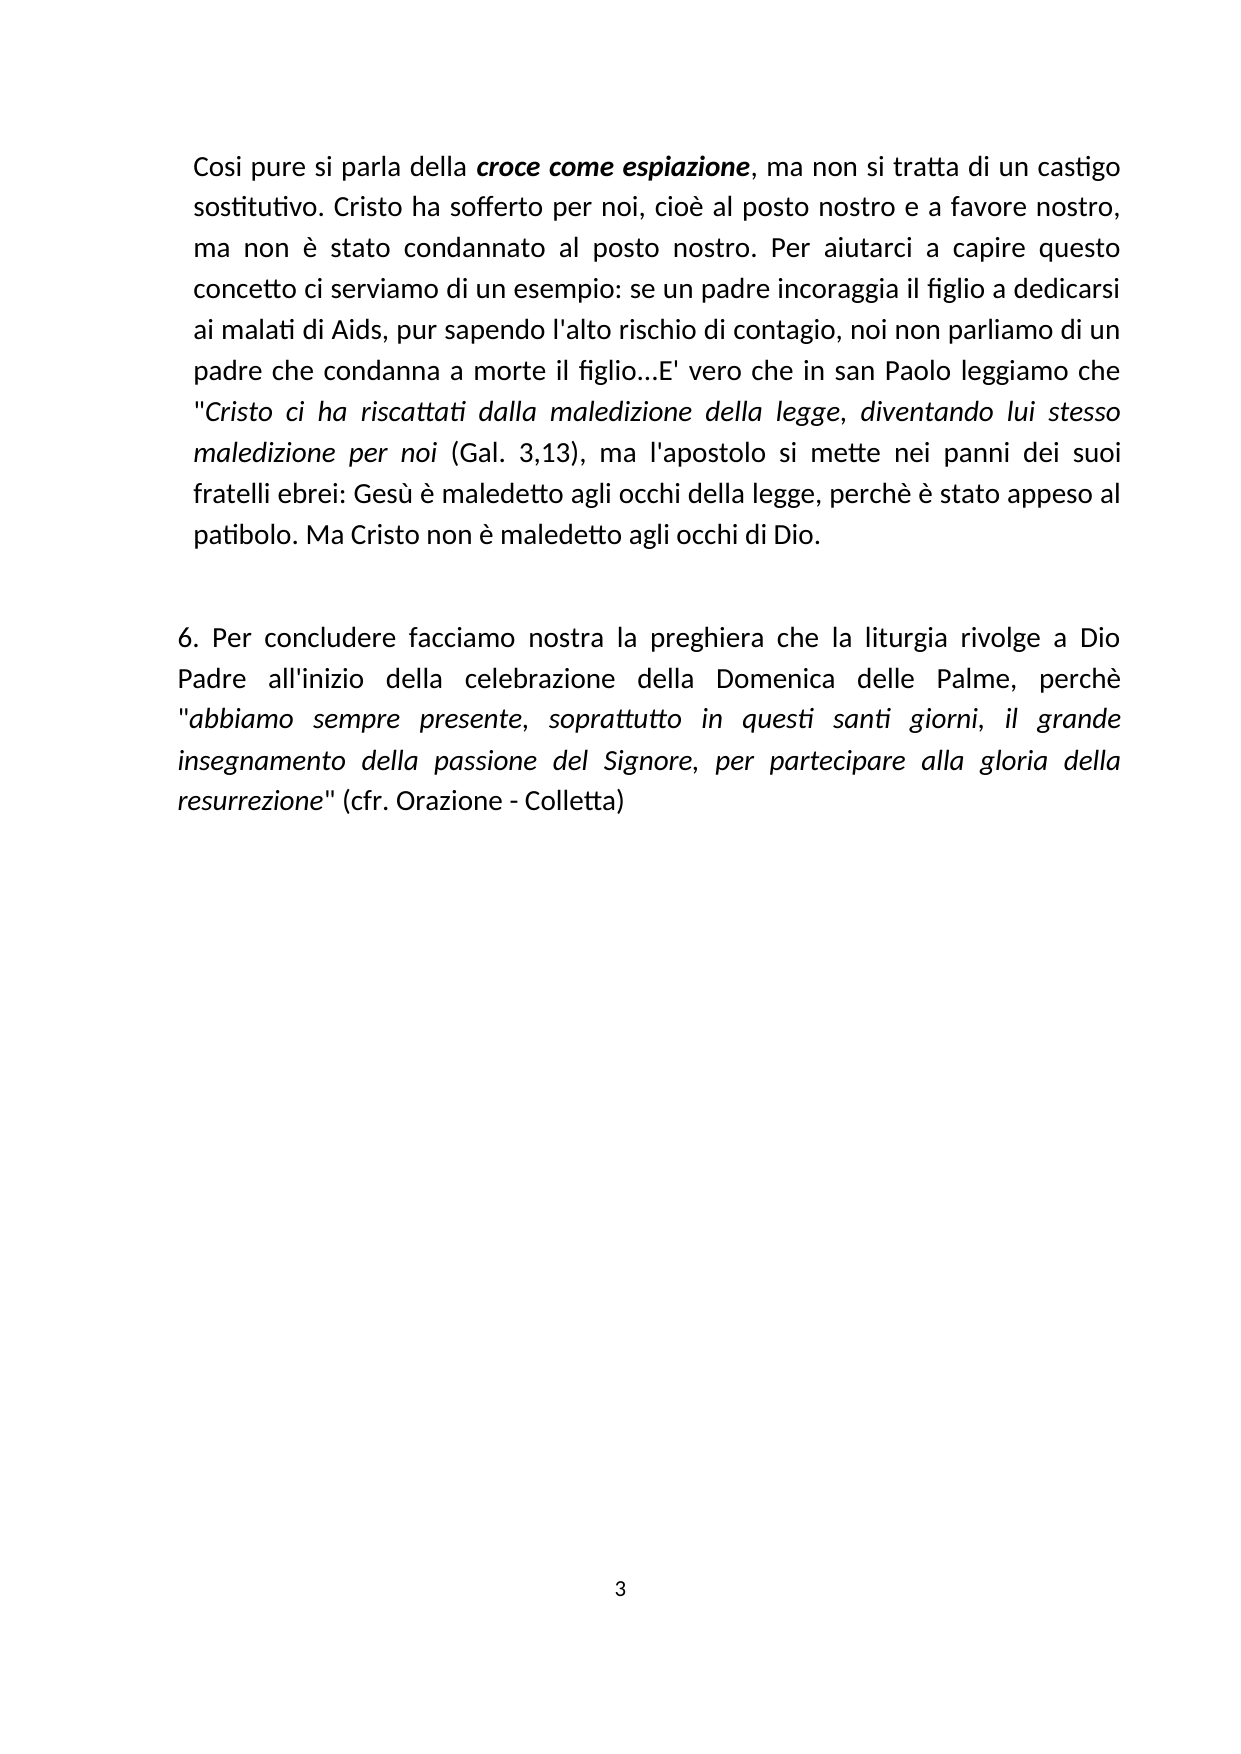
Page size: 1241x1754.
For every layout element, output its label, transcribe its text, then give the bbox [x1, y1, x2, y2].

text Cosi pure si parla della croce come espiazione, ma non si tratta di un castigo sostitutivo. Cristo ha sofferto per noi, cioè al posto nostro e a favore nostro, ma non è stato condannato al posto nostro. Per aiutarci a capire questo concetto ci serviamo di un esempio: se un padre incoraggia il figlio a dedicarsi ai malati di Aids, pur sapendo l'alto rischio di contagio, noi non parliamo di un padre che condanna a morte il figlio...E' vero che in san Paolo leggiamo che "Cristo ci ha riscattati dalla maledizione della legge, diventando lui stesso maledizione per noi (Gal. 3,13), ma l'apostolo si mette nei panni dei suoi fratelli ebrei: Gesù è maledetto agli occhi della legge, perchè è stato appeso al patibolo. Ma Cristo non è maledetto agli occhi di Dio. [193, 148, 1122, 552]
list 6. Per concludere facciamo nostra la preghiera che la liturgia rivolge a Dio Padre all'inizio della celebrazione della Domenica delle Palme, perchè "abbiamo sempre presente, soprattutto in questi santi giorni, il grande insegnamento della passione del Signore, per partecipare alla gloria della resurrezione" (cfr. Orazione - Colletta) [177, 619, 1122, 818]
